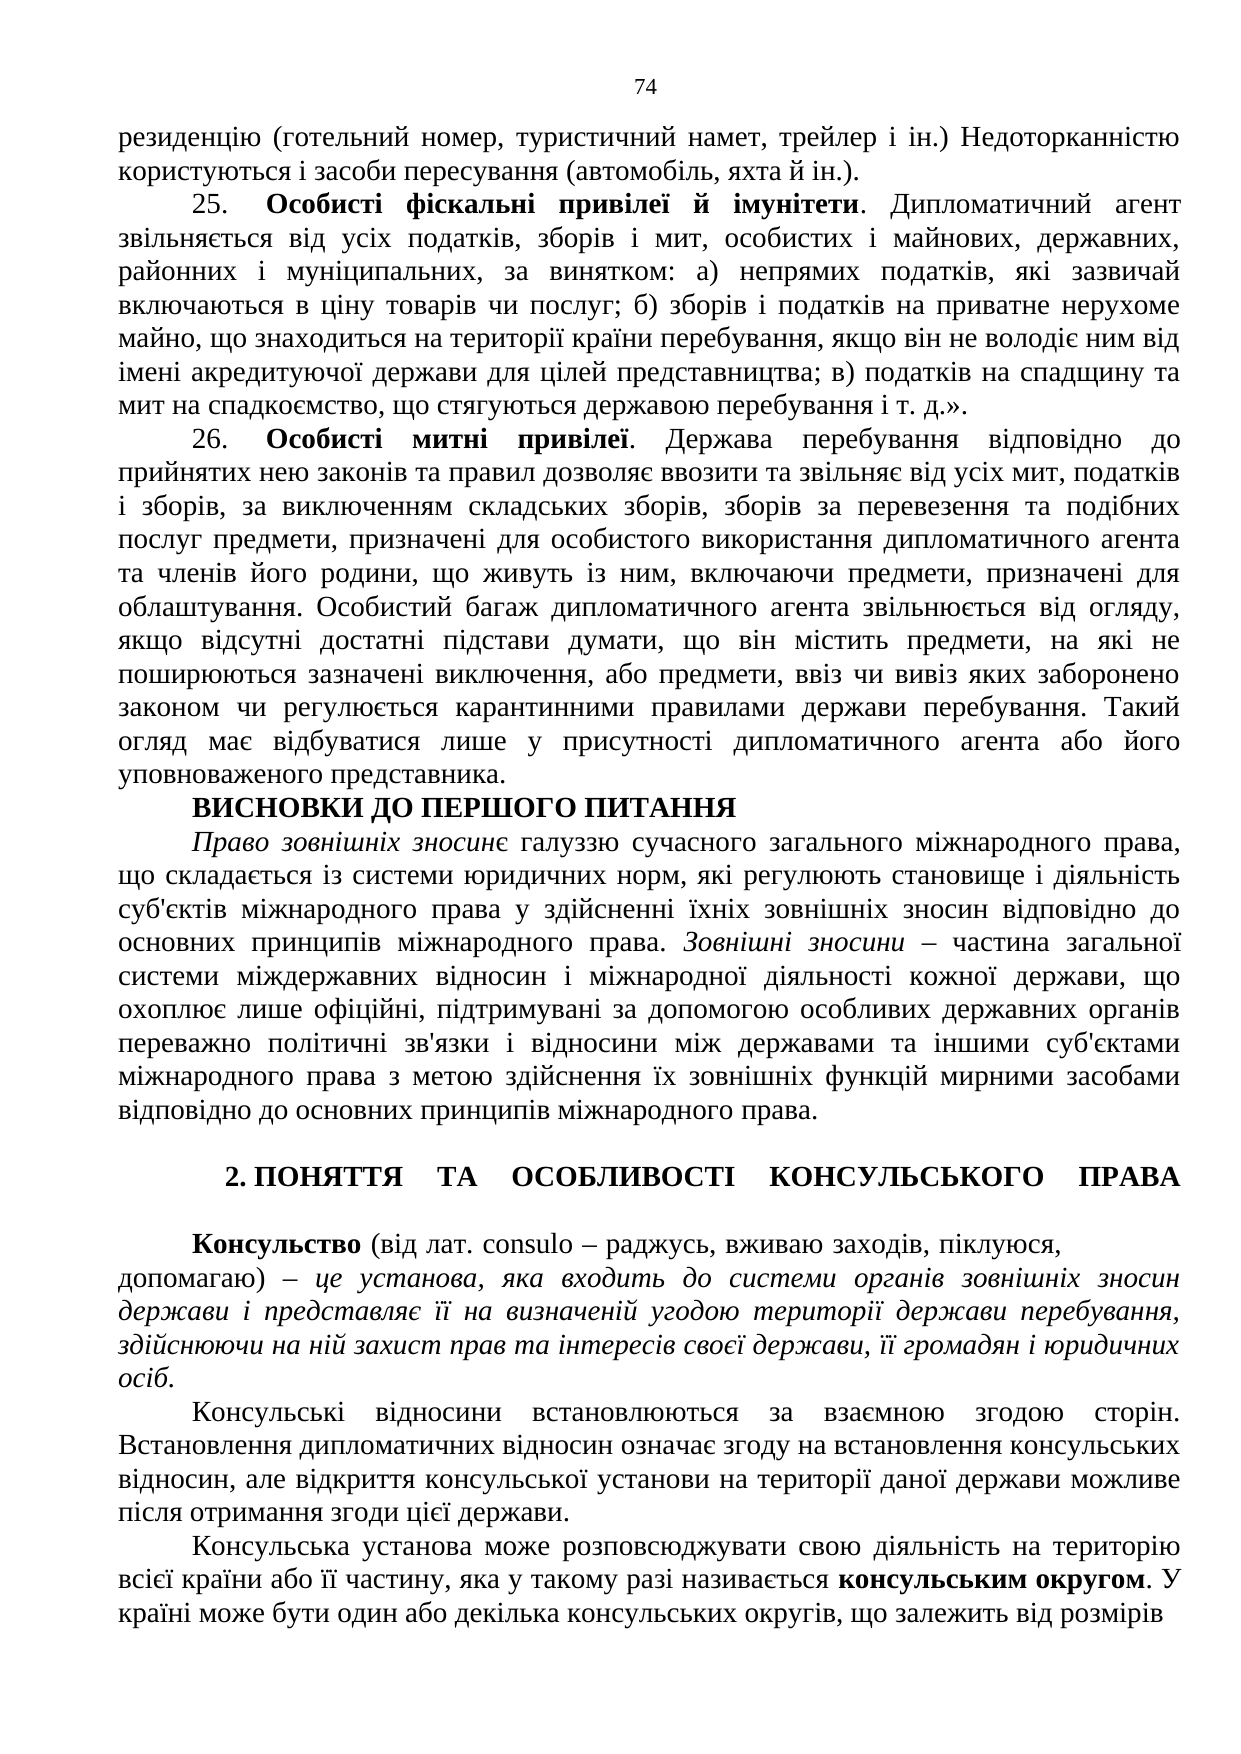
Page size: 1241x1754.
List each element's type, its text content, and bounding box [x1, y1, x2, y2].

list Особисті митні привілеї. Держава перебування відповідно до прийнятих нею законів та правил дозволяє ввозити та звільняє від усіх мит, податків і зборів, за виключенням складських зборів, зборів за перевезення та подібних послуг предмети, призначені для особистого використання дипломатичного агента та членів його родини, що живуть із ним, включаючи предмети, призначені для облаштування. Особистий багаж дипломатичного агента звільнюється від огляду, якщо відсутні достатні підстави думати, що він містить предмети, на які не поширюються зазначені виключення, або предмети, ввіз чи вивіз яких заборонено законом чи регулюється карантинними правилами держави перебування. Такий огляд має відбуватися лише у присутності дипломатичного агента або його уповноваженого представника. [118, 421, 1181, 790]
text Консульська установа може розповсюджувати свою діяльність на територію всієї країни або її частину, яка у такому разі називається консульським округом. У країні може бути один або декілька консульських округів, що залежить від розмірів [118, 1528, 1181, 1629]
text Консульські відносини встановлюються за взаємною згодою сторін. Встановлення дипломатичних відносин означає згоду на встановлення консульських відносин, але відкриття консульської установи на території даної держави можливе після отримання згоди цієї держави. [118, 1394, 1181, 1528]
text допомагаю) – це установа, яка входить до системи органів зовнішніх зносин держави і представляє її на визначеній угодою території держави перебування, здійснюючи на ній захист прав та інтересів своєї держави, її громадян і юридичних осіб. [118, 1260, 1181, 1394]
subtitle ВИСНОВКИ ДО ПЕРШОГО ПИТАННЯ [192, 791, 1194, 824]
text резиденцію (готельний номер, туристичний намет, трейлер і ін.) Недоторканністю користуються і засоби пересування (автомобіль, яхта й ін.). [118, 119, 1181, 186]
list Особисті фіскальні привілеї й імунітети. Дипломатичний агент звільняється від усіх податків, зборів і мит, особистих і майнових, державних, районних і муніципальних, за винятком: а) непрямих податків, які зазвичай включаються в ціну товарів чи послуг; б) зборів і податків на приватне нерухоме майно, що знаходиться на території країни перебування, якщо він не володіє ним від імені акредитуючої держави для цілей представництва; в) податків на спадщину та мит на спадкоємство, що стягуються державою перебування і т. д.». [118, 186, 1181, 421]
text Право зовнішніх зносинє галуззю сучасного загального міжнародного права, що складається із системи юридичних норм, які регулюють становище і діяльність суб'єктів міжнародного права у здійсненні їхніх зовнішніх зносин відповідно до основних принципів міжнародного права. Зовнішні зносини – частина загальної системи міждержавних відносин і міжнародної діяльності кожної держави, що охоплює лише офіційні, підтримувані за допомогою особливих державних органів переважно політичні зв'язки і відносини між державами та іншими суб'єктами міжнародного права з метою здійснення їх зовнішніх функцій мирними засобами відповідно до основних принципів міжнародного права. [118, 824, 1181, 1126]
list ПОНЯТТЯ ТА ОСОБЛИВОСТІ КОНСУЛЬСЬКОГО ПРАВА Консульство (від лат. consulo – раджусь, вживаю заходів, піклуюся, [192, 1126, 1181, 1260]
